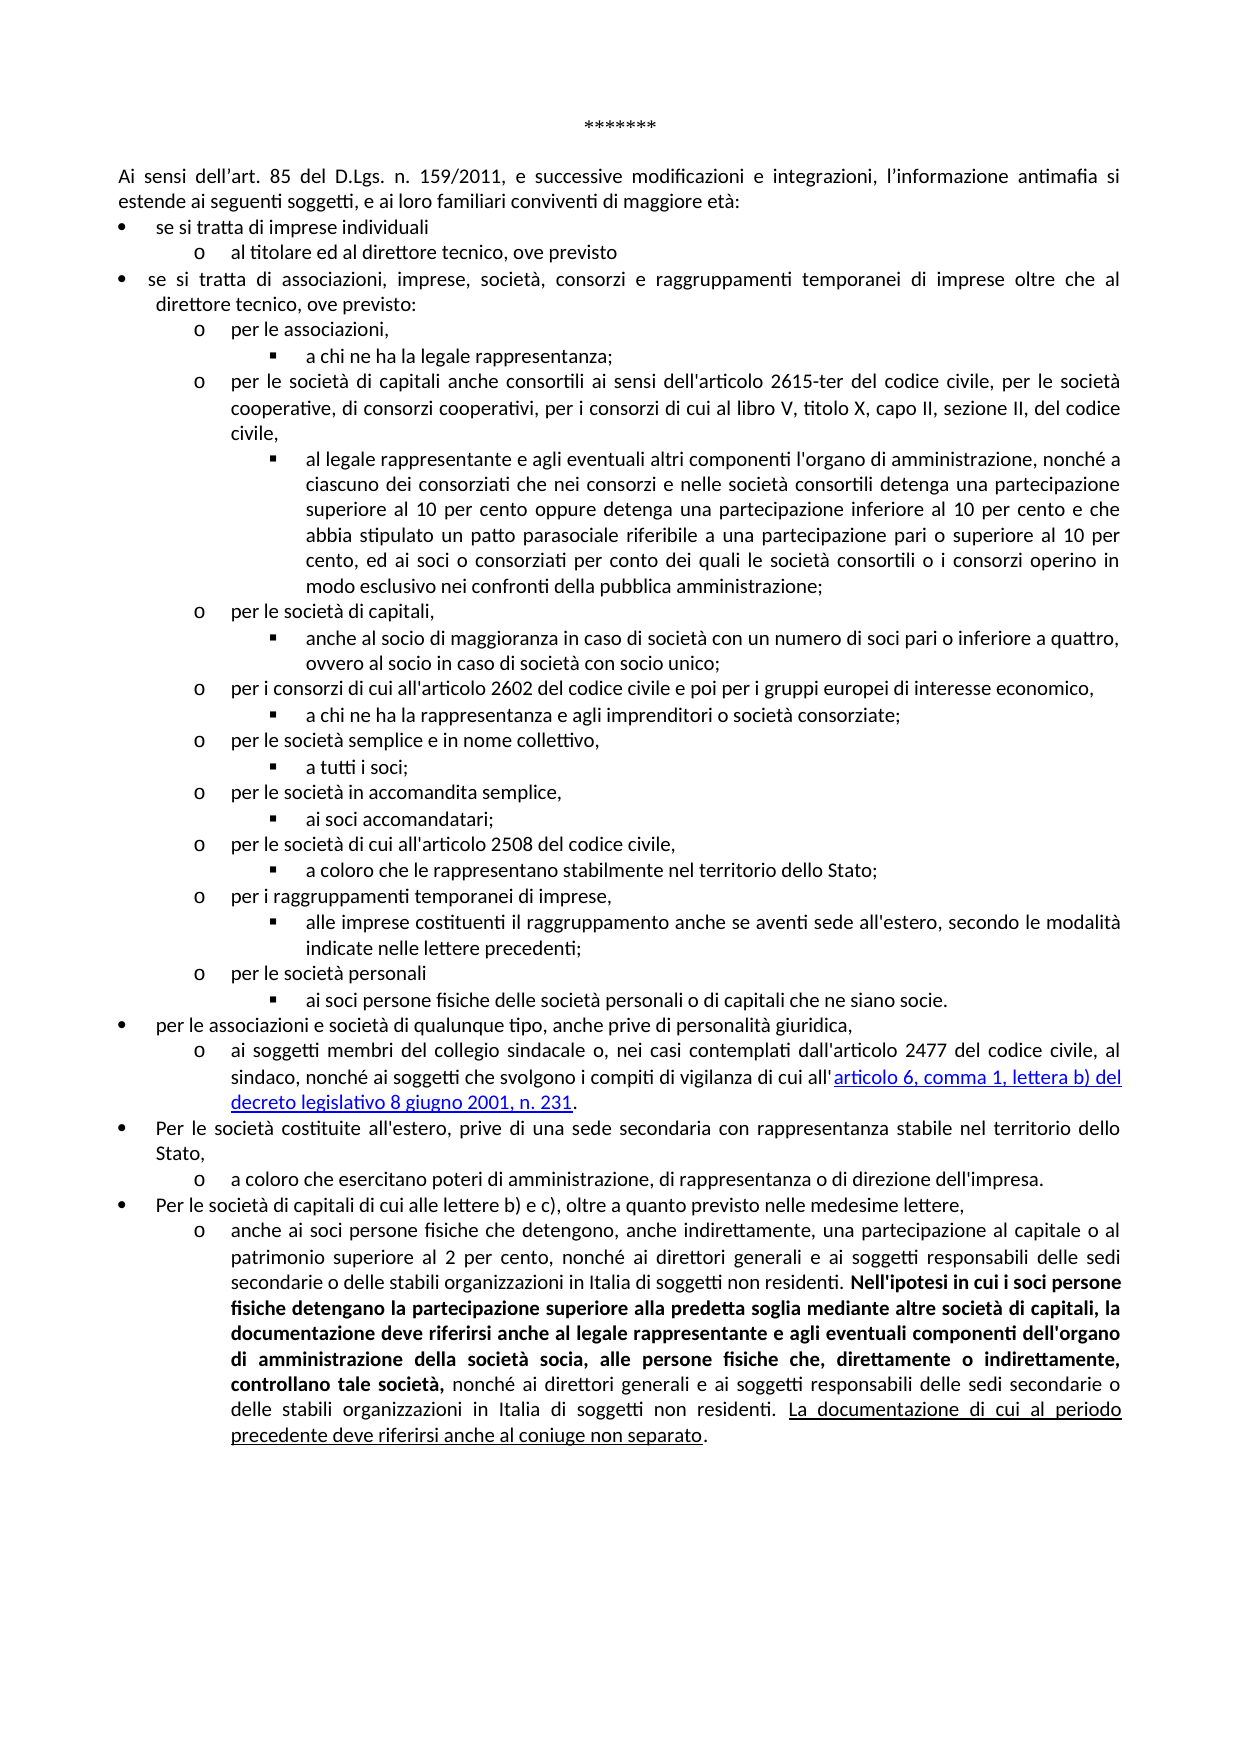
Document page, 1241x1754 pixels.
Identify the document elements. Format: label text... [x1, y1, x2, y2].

list per le associazioni, [193, 317, 1122, 343]
text ******* [118, 115, 1122, 139]
list per le società personali [193, 960, 1122, 987]
list se si tratta di associazioni, imprese, società, consorzi e raggruppamenti temporanei di imprese oltre che al direttore tecnico, ove previsto: [118, 266, 1122, 317]
list per le società di capitali anche consortili ai sensi dell'articolo 2615-ter del codice civile, per le società cooperative, di consorzi cooperativi, per i consorzi di cui al libro V, titolo X, capo II, sezione II, del codice civile, [193, 368, 1122, 446]
list per le società semplice e in nome collettivo, [193, 727, 1122, 754]
list Per le società di capitali di cui alle lettere b) e c), oltre a quanto previsto nelle medesime lettere, [118, 1192, 1122, 1218]
list a chi ne ha la legale rappresentanza; [268, 343, 1122, 368]
list anche ai soci persone fisiche che detengono, anche indirettamente, una partecipazione al capitale o al patrimonio superiore al 2 per cento, nonché ai direttori generali e ai soggetti responsabili delle sedi secondarie o delle stabili organizzazioni in Italia di soggetti non residenti. Nell'ipotesi in cui i soci persone fisiche detengano la partecipazione superiore alla predetta soglia mediante altre società di capitali, la documentazione deve riferirsi anche al legale rappresentante e agli eventuali componenti dell'organo di amministrazione della società socia, alle persone fisiche che, direttamente o indirettamente, controllano tale società, nonché ai direttori generali e ai soggetti responsabili delle sedi secondarie o delle stabili organizzazioni in Italia di soggetti non residenti. La documentazione di cui al periodo precedente deve riferirsi anche al coniuge non separato. [193, 1218, 1122, 1447]
list per le società in accomandita semplice, [193, 779, 1122, 806]
list per le società di cui all'articolo 2508 del codice civile, [193, 831, 1122, 858]
list per i consorzi di cui all'articolo 2602 del codice civile e poi per i gruppi europei di interesse economico, [193, 676, 1122, 702]
list ai soci accomandatari; [268, 806, 1122, 831]
list a chi ne ha la rappresentanza e agli imprenditori o società consorziate; [268, 702, 1122, 727]
list per le associazioni e società di qualunque tipo, anche prive di personalità giuridica, [118, 1012, 1122, 1038]
list anche al socio di maggioranza in caso di società con un numero di soci pari o inferiore a quattro, ovvero al socio in caso di società con socio unico; [268, 625, 1122, 676]
list per le società di capitali, [193, 598, 1122, 625]
list al titolare ed al direttore tecnico, ove previsto [193, 239, 1122, 266]
list al legale rappresentante e agli eventuali altri componenti l'organo di amministrazione, nonché a ciascuno dei consorziati che nei consorzi e nelle società consortili detenga una partecipazione superiore al 10 per cento oppure detenga una partecipazione inferiore al 10 per cento e che abbia stipulato un patto parasociale riferibile a una partecipazione pari o superiore al 10 per cento, ed ai soci o consorziati per conto dei quali le società consortili o i consorzi operino in modo esclusivo nei confronti della pubblica amministrazione; [268, 446, 1122, 598]
list a tutti i soci; [268, 754, 1122, 779]
list a coloro che esercitano poteri di amministrazione, di rappresentanza o di direzione dell'impresa. [193, 1166, 1122, 1192]
list alle imprese costituenti il raggruppamento anche se aventi sede all'estero, secondo le modalità indicate nelle lettere precedenti; [268, 909, 1122, 960]
text Ai sensi dell’art. 85 del D.Lgs. n. 159/2011, e successive modificazioni e integrazioni, l’informazione antimafia si estende ai seguenti soggetti, e ai loro familiari conviventi di maggiore età: [118, 163, 1122, 214]
list ai soci persone fisiche delle società personali o di capitali che ne siano socie. [268, 987, 1122, 1012]
list ai soggetti membri del collegio sindacale o, nei casi contemplati dall'articolo 2477 del codice civile, al sindaco, nonché ai soggetti che svolgono i compiti di vigilanza di cui all'articolo 6, comma 1, lettera b) del decreto legislativo 8 giugno 2001, n. 231. [193, 1038, 1122, 1115]
list Per le società costituite all'estero, prive di una sede secondaria con rappresentanza stabile nel territorio dello Stato, [118, 1115, 1122, 1166]
list a coloro che le rappresentano stabilmente nel territorio dello Stato; [268, 858, 1122, 883]
list per i raggruppamenti temporanei di imprese, [193, 883, 1122, 909]
list se si tratta di imprese individuali [118, 214, 1122, 239]
